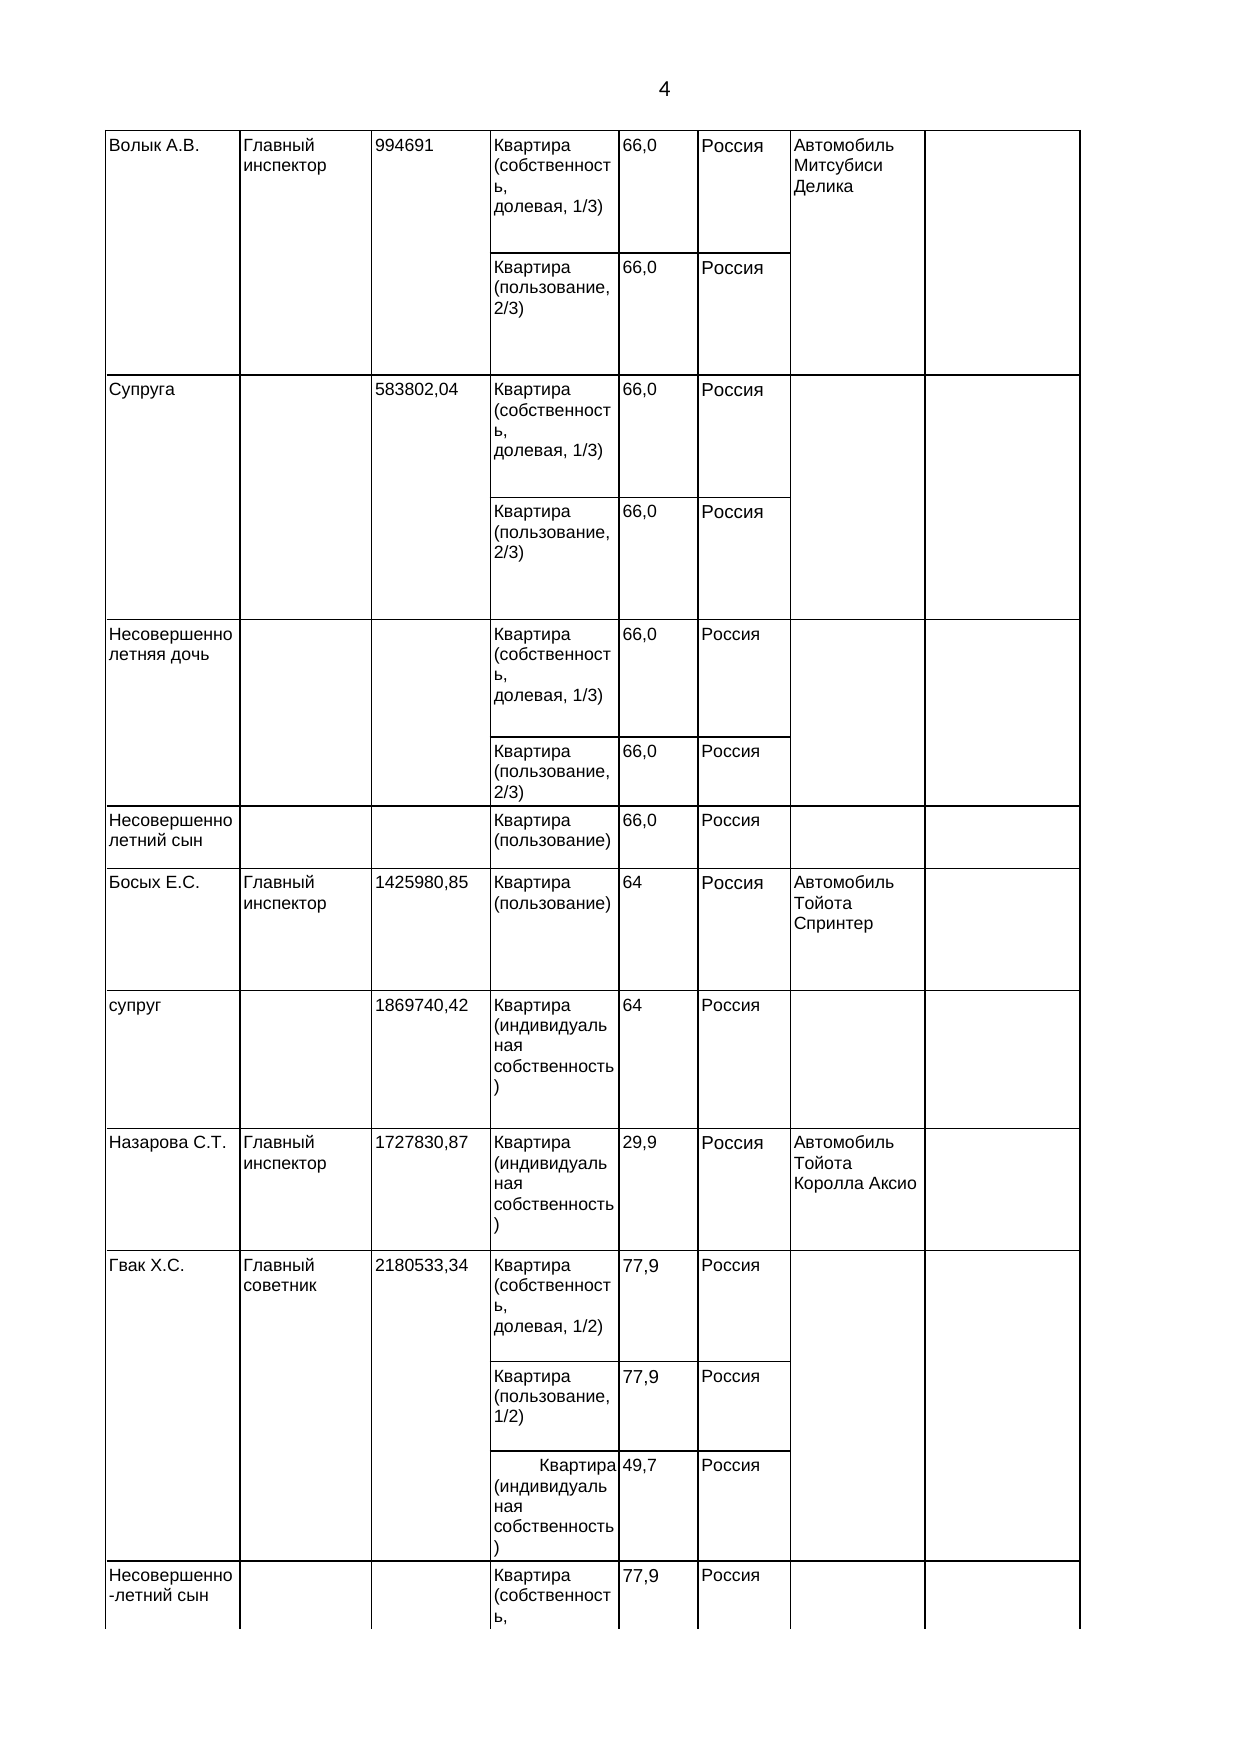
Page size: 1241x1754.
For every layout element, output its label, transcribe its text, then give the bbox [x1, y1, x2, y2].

table_cell [241, 376, 371, 618]
table_cell Главный инспектор [241, 869, 371, 989]
table_cell 64 [620, 869, 697, 989]
table_cell 2180533,34 [372, 1251, 490, 1560]
table_cell [372, 620, 490, 805]
table_cell Супруга [106, 375, 239, 618]
table_cell [241, 620, 371, 805]
table_cell [372, 807, 490, 867]
table_cell Квартира (пользование) [491, 807, 618, 867]
table_cell Россия [699, 738, 790, 805]
table_cell [791, 991, 924, 1127]
table_cell 66,0 [620, 620, 697, 736]
table_cell Россия [699, 376, 790, 496]
table_cell Квартира (собственность, долевая, 1/3) [491, 131, 618, 252]
table_cell 66,0 [620, 254, 697, 374]
table_cell [791, 1251, 924, 1560]
table_cell Волык А.В. [106, 131, 239, 374]
table_cell Квартира (собственность, долевая, 1/3) [491, 376, 618, 496]
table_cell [106, 1561, 239, 1629]
table_cell 77,9 [620, 1251, 697, 1361]
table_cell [491, 1562, 618, 1629]
table_cell Квартира (пользование, 2/3) [491, 498, 618, 618]
table_cell 66,0 [620, 131, 697, 252]
table_cell [926, 620, 1079, 805]
table_cell [791, 376, 924, 618]
table_cell 1869740,42 [372, 991, 490, 1127]
table_cell 66,0 [620, 738, 697, 805]
table_cell [791, 807, 924, 867]
table_cell 64 [620, 991, 697, 1127]
table_cell Главный инспектор [241, 1129, 371, 1250]
table_cell 49,7 [620, 1452, 697, 1560]
table_cell Квартира (собственность, долевая, 1/2) [491, 1251, 618, 1361]
table_cell [926, 807, 1079, 867]
table_cell [926, 1450, 1079, 1560]
table_cell 66,0 [620, 807, 697, 867]
table_cell Квартира (пользование, 2/3) [491, 738, 618, 805]
table_cell Главный советник [241, 1251, 371, 1560]
table_cell 77,9 [620, 1362, 697, 1450]
table_cell Россия [699, 1452, 790, 1560]
table_cell Россия [699, 807, 790, 867]
table_cell Квартира (индивидуальная собственность) [491, 991, 618, 1127]
table_cell Несовершеннолетний сын [106, 806, 239, 867]
table_cell Квартира (индивидуальная собственность) [491, 1129, 618, 1250]
table_cell Россия [699, 498, 790, 618]
table_cell 1727830,87 [372, 1129, 490, 1250]
table_cell Назарова С.Т. [106, 1129, 239, 1250]
table_cell [372, 1562, 490, 1629]
table_cell Квартира (собственность, долевая, 1/3) [491, 620, 618, 736]
table_cell Россия [699, 131, 790, 252]
table_cell Россия [699, 869, 790, 989]
table_cell [791, 620, 924, 805]
table_cell Автомобиль Тойота Спринтер [791, 869, 924, 989]
table_cell Россия [699, 991, 790, 1127]
table_cell Квартира (пользование, 1/2) [491, 1362, 618, 1450]
table_cell Квартира (пользование) [491, 869, 618, 989]
table_cell [241, 991, 371, 1127]
table_cell 994691 [372, 131, 490, 374]
table_cell 77,9 [620, 1562, 697, 1629]
table_cell Квартира (пользование, 2/3) [491, 254, 618, 374]
table_cell [241, 807, 371, 867]
table_cell Россия [699, 254, 790, 374]
table_cell 66,0 [620, 498, 697, 618]
table_cell Россия [699, 620, 790, 736]
table_cell Россия [699, 1562, 790, 1629]
table_cell 29,9 [620, 1129, 697, 1250]
table_cell [241, 1562, 371, 1629]
table_cell [926, 1562, 1079, 1629]
table_cell Босых Е.С. [106, 869, 239, 989]
table_cell [926, 869, 1079, 989]
table_cell 66,0 [620, 376, 697, 496]
table_cell Гвак Х.С. [106, 1251, 239, 1560]
table_cell Несовершеннолетняя дочь [106, 620, 239, 805]
table_cell 1425980,85 [372, 869, 490, 989]
table_cell Россия [699, 1251, 790, 1361]
table_cell Россия [699, 1362, 790, 1450]
table_cell Россия [699, 1129, 790, 1250]
table_cell Автомобиль Митсубиси Делика [791, 131, 924, 374]
table_cell [926, 1129, 1079, 1250]
table_cell [926, 991, 1079, 1127]
table_cell Квартира (индивидуальная собственность) [491, 1452, 618, 1560]
table_cell супруг [106, 991, 239, 1127]
table_cell Автомобиль Тойота Королла Аксио [791, 1129, 924, 1250]
table_cell [926, 376, 1079, 618]
table_cell Главный инспектор [241, 131, 371, 374]
table_cell [926, 1251, 1079, 1450]
table_cell [926, 131, 1079, 374]
table_cell 583802,04 [372, 376, 490, 618]
table_cell [791, 1562, 924, 1629]
